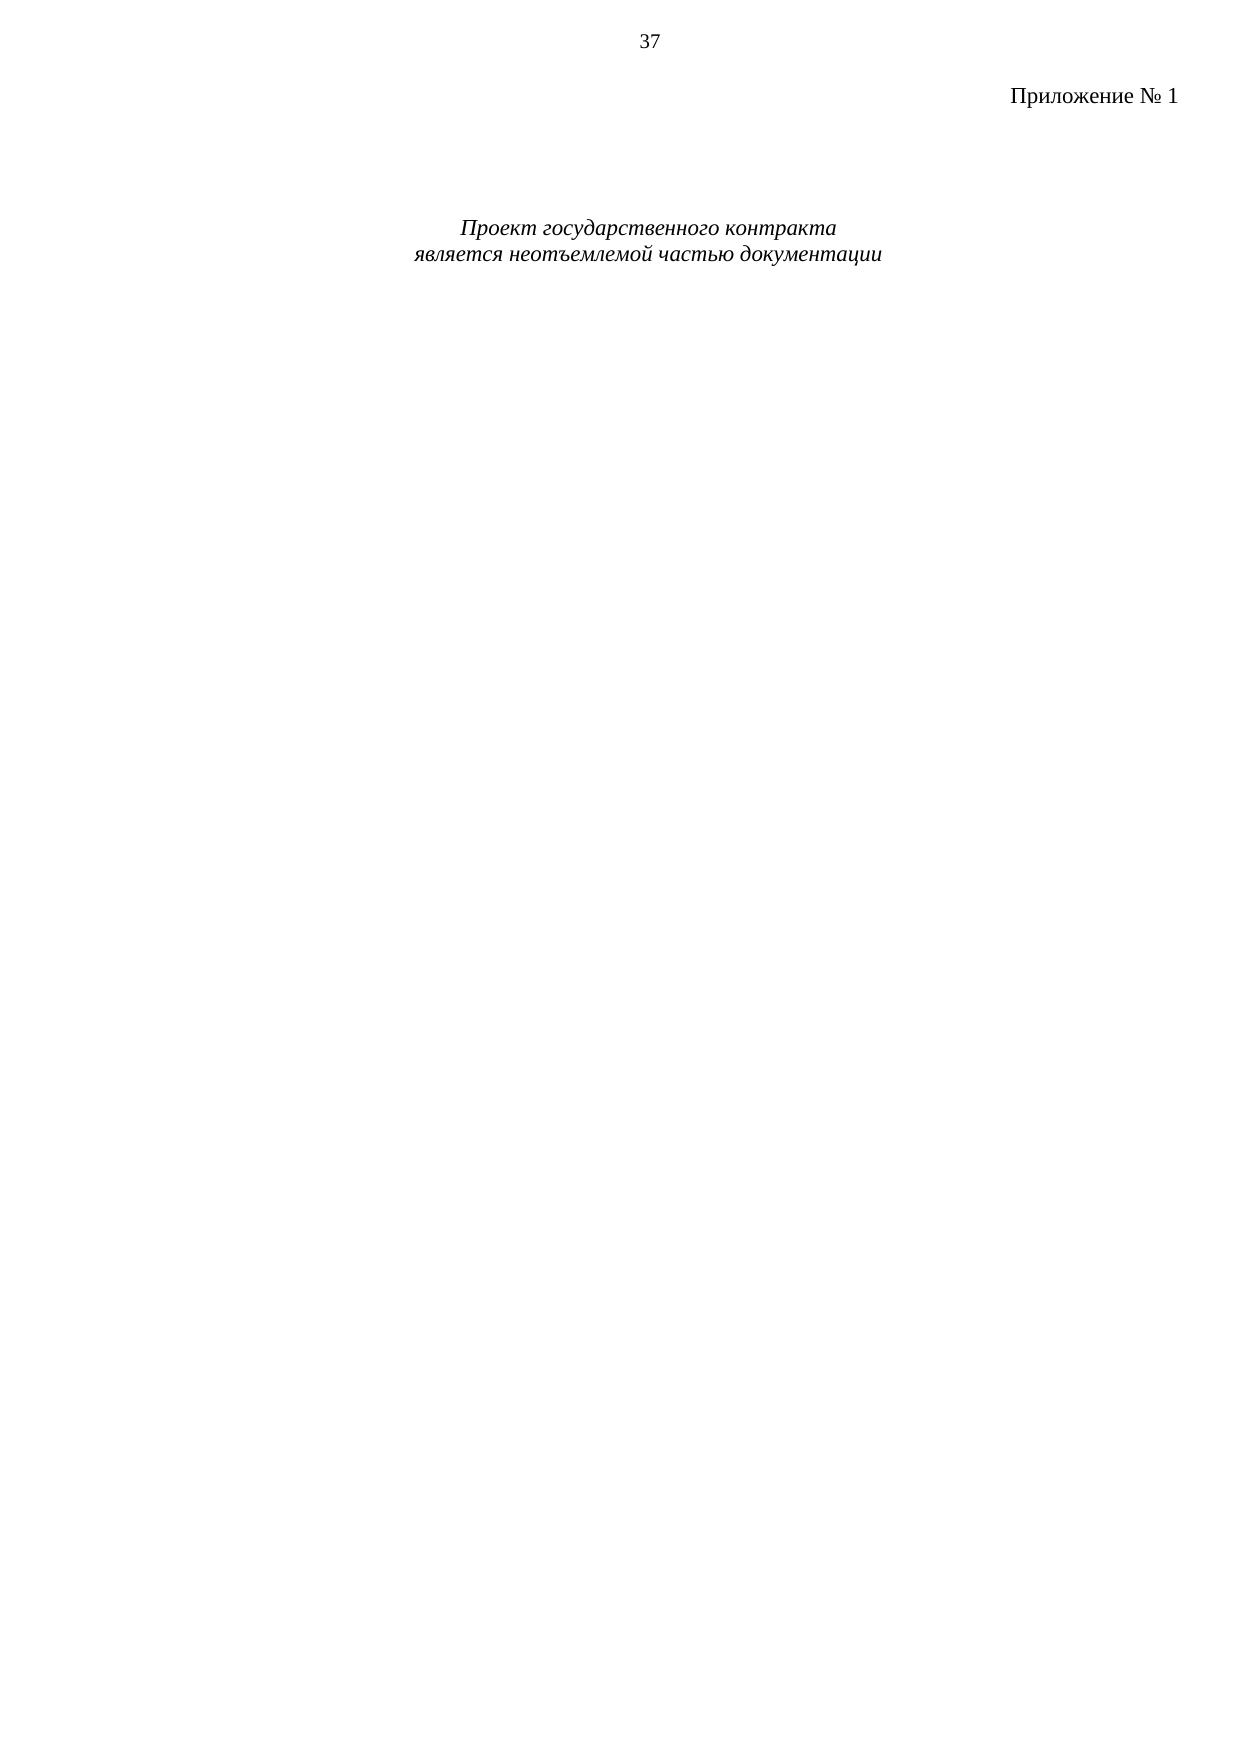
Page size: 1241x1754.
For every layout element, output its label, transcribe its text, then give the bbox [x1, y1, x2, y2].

text является неотъемлемой частью документации [118, 240, 1179, 267]
text Приложение № 1 [0, 82, 1179, 109]
text Проект государственного контракта [118, 214, 1179, 240]
